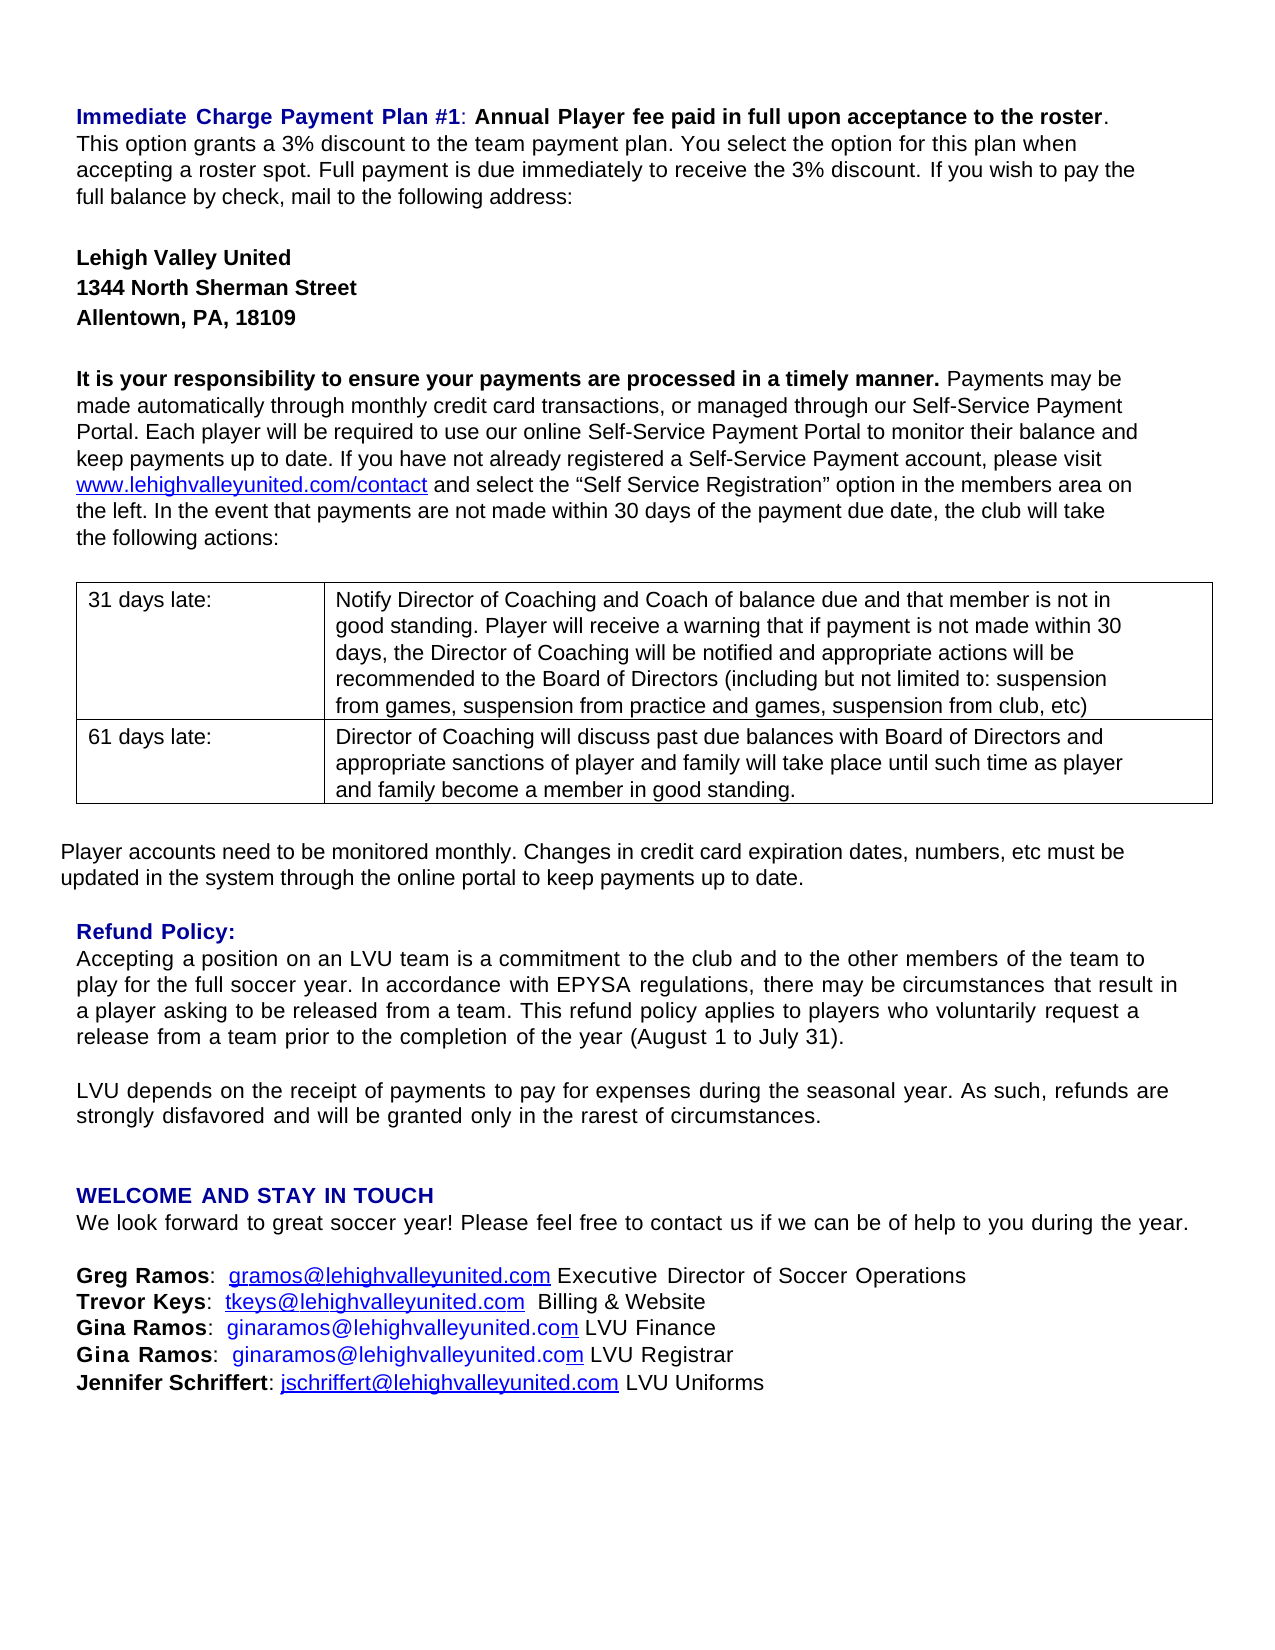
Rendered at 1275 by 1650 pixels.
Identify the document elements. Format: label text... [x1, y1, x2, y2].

text We look forward to great soccer year! Please feel free to contact us if we can be of help to you during the year. [76, 1210, 1212, 1235]
text Gina Ramos: ginaramos@lehighvalleyunited.com LVU Finance [76, 1315, 763, 1340]
text Immediate Charge Payment Plan #1: Annual Player fee paid in full upon acceptance to the roster. This option grants a 3% discount to the team payment plan. You select the option for this plan when accepting a roster spot. Full payment is due immediately to receive the 3% discount. If you wish to pay the full balance by check, mail to the following address: [76, 104, 1139, 209]
table_cell 61 days late: [77, 720, 324, 803]
text WELCOME AND STAY IN TOUCH [76, 1183, 1212, 1208]
table_header 31 days late: [77, 583, 324, 719]
text LVU depends on the receipt of payments to pay for expenses during the seasonal year. As such, refunds are strongly disfavored and will be granted only in the rarest of circumstances. [76, 1077, 1181, 1129]
text Refund Policy: [76, 919, 1212, 944]
table_header Notify Director of Coaching and Coach of balance due and that member is not in good standing. Player will receive a warning that if payment is not made within 30 days, the Director of Coaching will be notified and appropriate actions will be recommended to the Board of Directors (including but not limited to: suspension from games, suspension from practice and games, suspension from club, etc) [325, 583, 1212, 719]
text Accepting a position on an LVU team is a commitment to the club and to the other members of the team to play for the full soccer year. In accordance with EPYSA regulations, there may be circumstances that result in a player asking to be released from a team. This refund policy applies to players who voluntarily request a release from a team prior to the completion of the year (August 1 to July 31). [76, 945, 1189, 1049]
text Greg Ramos: gramos@lehighvalleyunited.com Executive Director of Soccer Operations [76, 1262, 1212, 1288]
table_cell Director of Coaching will discuss past due balances with Board of Directors and appropriate sanctions of player and family will take place until such time as player and family become a member in good standing. [325, 720, 1212, 803]
text Lehigh Valley United [76, 244, 1139, 269]
text Allentown, PA, 18109 [76, 305, 1139, 330]
text Trevor Keys: tkeys@lehighvalleyunited.com Billing & Website [76, 1289, 1212, 1314]
text It is your responsibility to ensure your payments are processed in a timely manner. Payments may be made automatically through monthly credit card transactions, or managed through our Self-Service Payment Portal. Each player will be required to use our online Self-Service Payment Portal to monitor their balance and keep payments up to date. If you have not already registered a Self-Service Payment account, please visit www.lehighvalleyunited.com/contact and select the “Self Service Registration” option in the members area on the left. In the event that payments are not made within 30 days of the payment due date, the club will take the following actions: [76, 366, 1139, 550]
text Gina Ramos: ginaramos@lehighvalleyunited.com LVU Registrar [76, 1342, 763, 1367]
text Player accounts need to be monitored monthly. Changes in credit card expiration dates, numbers, etc must be updated in the system through the online portal to keep payments up to date. [60, 838, 1139, 890]
text 1344 North Sherman Street [76, 275, 1139, 300]
text Jennifer Schriffert: jschriffert@lehighvalleyunited.com LVU Uniforms [76, 1369, 1212, 1395]
